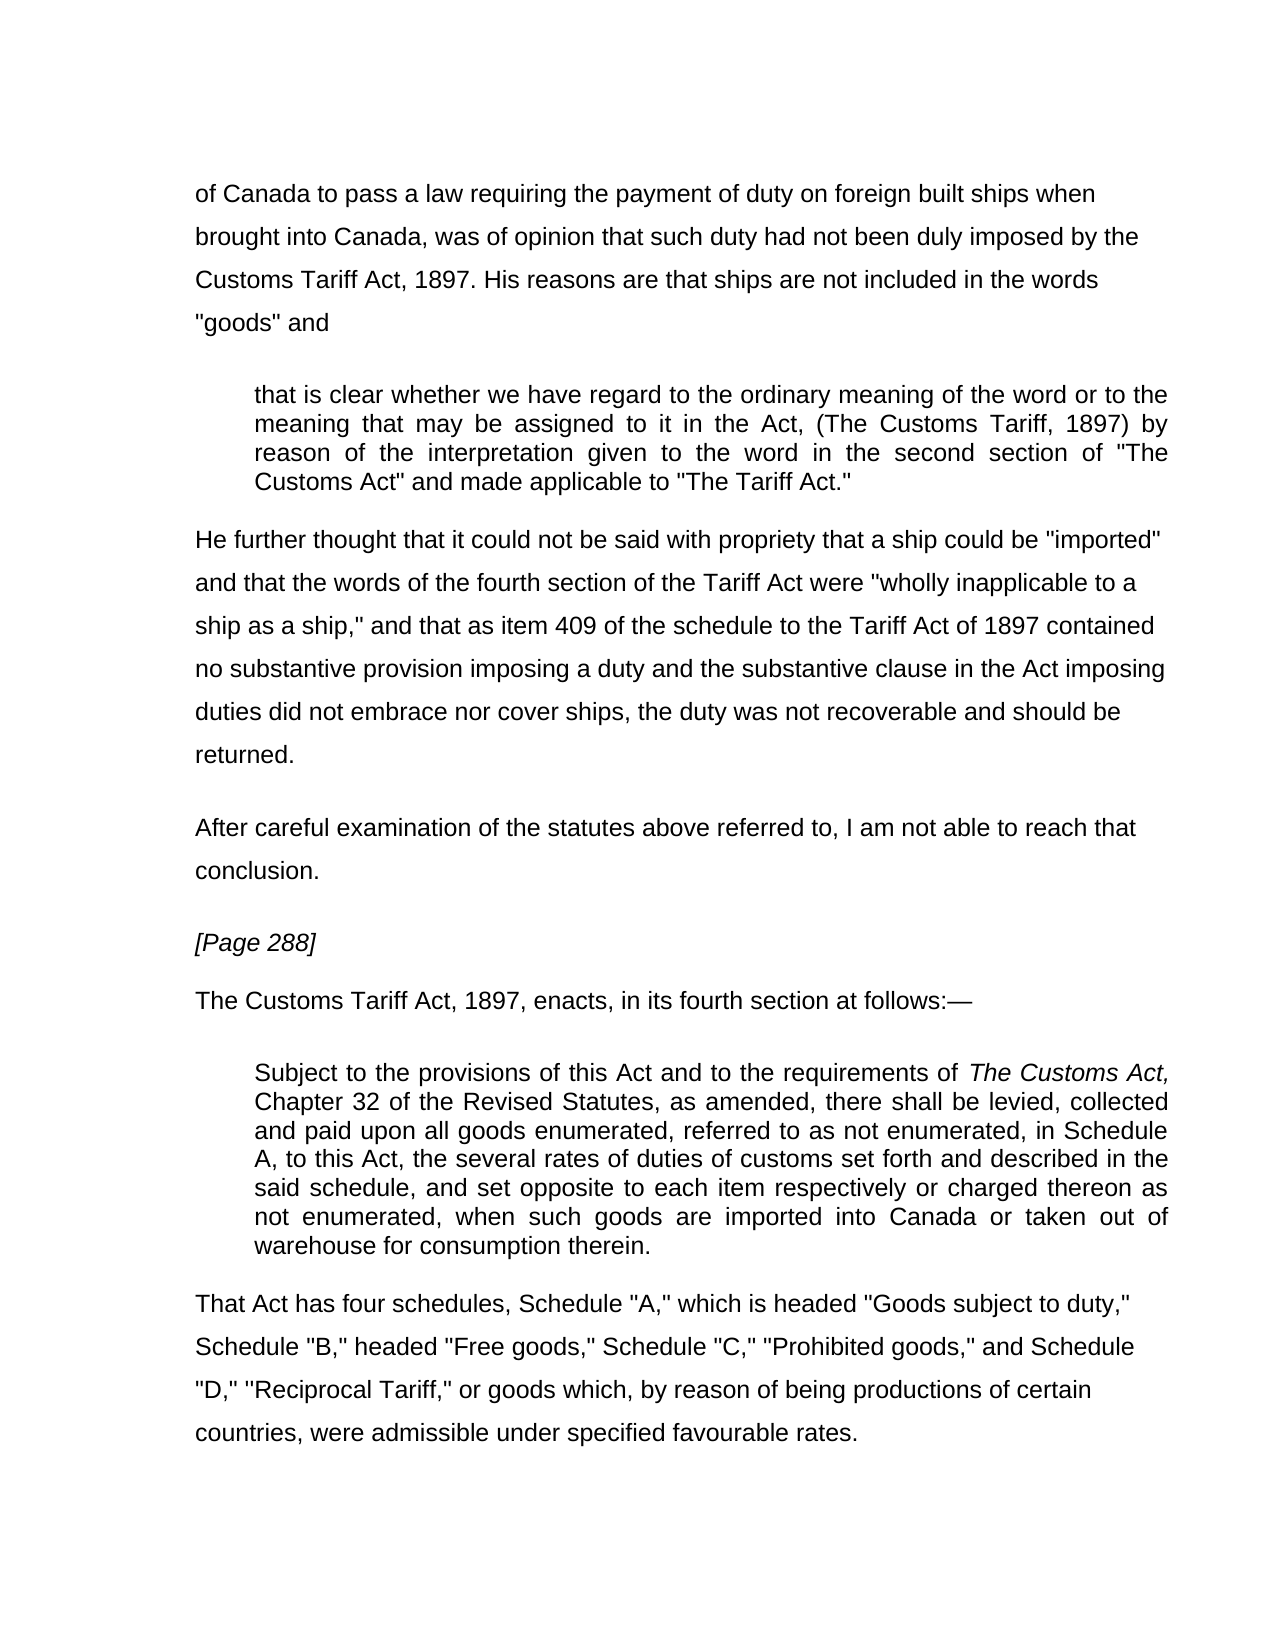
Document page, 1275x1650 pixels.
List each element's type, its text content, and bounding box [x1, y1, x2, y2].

text Subject to the provisions of this Act and to the requirements of The Customs Act, Chapter 32 of the Revised Statutes, as amended, there shall be levied, collected and paid upon all goods enumerated, referred to as not enumerated, in Schedule A, to this Act, the several rates of duties of customs set forth and described in the said schedule, and set opposite to each item respectively or charged thereon as not enumerated, when such goods are imported into Canada or taken out of warehouse for consumption therein. [254, 1058, 1170, 1259]
text The Customs Tariff Act, 1897, enacts, in its fourth section at follows:— [195, 986, 1170, 1014]
text that is clear whether we have regard to the ordinary meaning of the word or to the meaning that may be assigned to it in the Act, (The Customs Tariff, 1897) by reason of the interpretation given to the word in the second section of "The Customs Act" and made applicable to "The Tariff Act." [254, 380, 1170, 495]
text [195, 179, 1170, 337]
text After careful examination of the statutes above referred to, I am not able to reach that conclusion. [195, 812, 1170, 884]
text [Page 288] [195, 928, 1170, 957]
text That Act has four schedules, Schedule "A," which is headed "Goods subject to duty," Schedule "B," headed "Free goods," Schedule "C," "Prohibited goods," and Schedule "D," ''Reciprocal Tariff," or goods which, by reason of being productions of certain countries, were admissible under specified favourable rates. [195, 1288, 1170, 1447]
text He further thought that it could not be said with propriety that a ship could be "imported" and that the words of the fourth section of the Tariff Act were "wholly inapplicable to a ship as a ship," and that as item 409 of the schedule to the Tariff Act of 1897 contained no substantive provision imposing a duty and the substantive clause in the Act imposing duties did not embrace nor cover ships, the duty was not recoverable and should be returned. [195, 524, 1170, 769]
